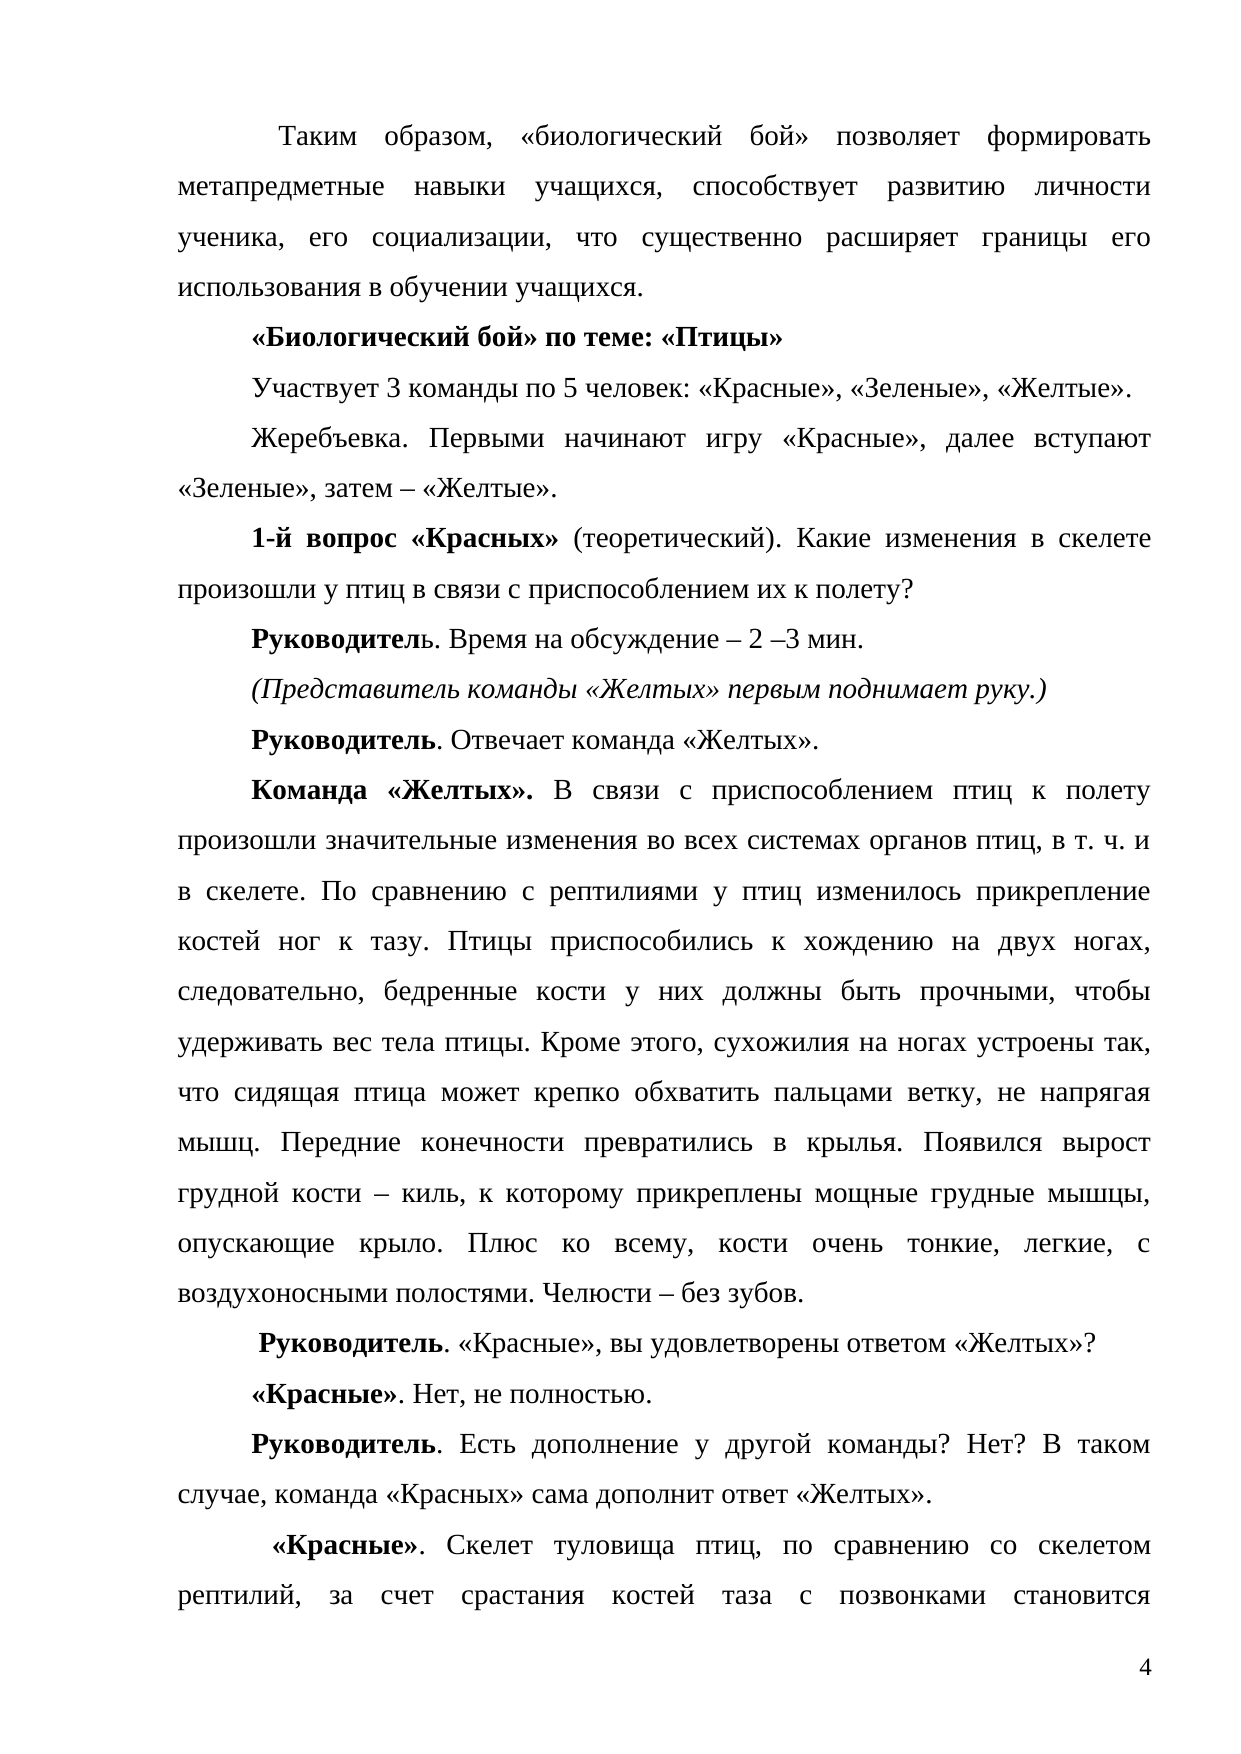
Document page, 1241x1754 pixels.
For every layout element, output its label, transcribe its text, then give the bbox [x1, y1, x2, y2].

text Руководитель. Время на обсуждение – 2 –3 мин. [177, 621, 1152, 655]
text «Красные». Нет, не полностью. [177, 1376, 1152, 1409]
text 1-й вопрос «Красных» (теоретический). Какие изменения в скелете произошли у птиц в связи с приспособлением их к полету? [177, 521, 1152, 604]
text Таким образом, «биологический бой» позволяет формировать метапредметные навыки учащихся, способствует развитию личности ученика, его социализации, что существенно расширяет границы его использования в обучении учащихся. [177, 118, 1152, 303]
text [177, 1527, 1152, 1611]
text Участвует 3 команды по 5 человек: «Красные», «Зеленые», «Желтые». [177, 370, 1152, 403]
text Жеребъевка. Первыми начинают игру «Красные», далее вступают «Зеленые», затем – «Желтые». [177, 420, 1152, 504]
text Руководитель. Есть дополнение у другой команды? Нет? В таком случае, команда «Красных» сама дополнит ответ «Желтых». [177, 1426, 1152, 1510]
text «Биологический бой» по теме: «Птицы» [177, 319, 1152, 353]
text Руководитель. Отвечает команда «Желтых». [177, 722, 1152, 755]
text Руководитель. «Красные», вы удовлетворены ответом «Желтых»? [177, 1326, 1152, 1359]
text Команда «Желтых». В связи с приспособлением птиц к полету произошли значительные изменения во всех системах органов птиц, в т. ч. и в скелете. По сравнению с рептилиями у птиц изменилось прикрепление костей ног к тазу. Птицы приспособились к хождению на двух ногах, следовательно, бедренные кости у них должны быть прочными, чтобы удерживать вес тела птицы. Кроме этого, сухожилия на ногах устроены так, что сидящая птица может крепко обхватить пальцами ветку, не напрягая мышц. Передние конечности превратились в крылья. Появился вырост грудной кости – киль, к которому прикреплены мощные грудные мышцы, опускающие крыло. Плюс ко всему, кости очень тонкие, легкие, с воздухоносными полостями. Челюсти – без зубов. [177, 772, 1152, 1309]
text (Представитель команды «Желтых» первым поднимает руку.) [177, 672, 1152, 705]
